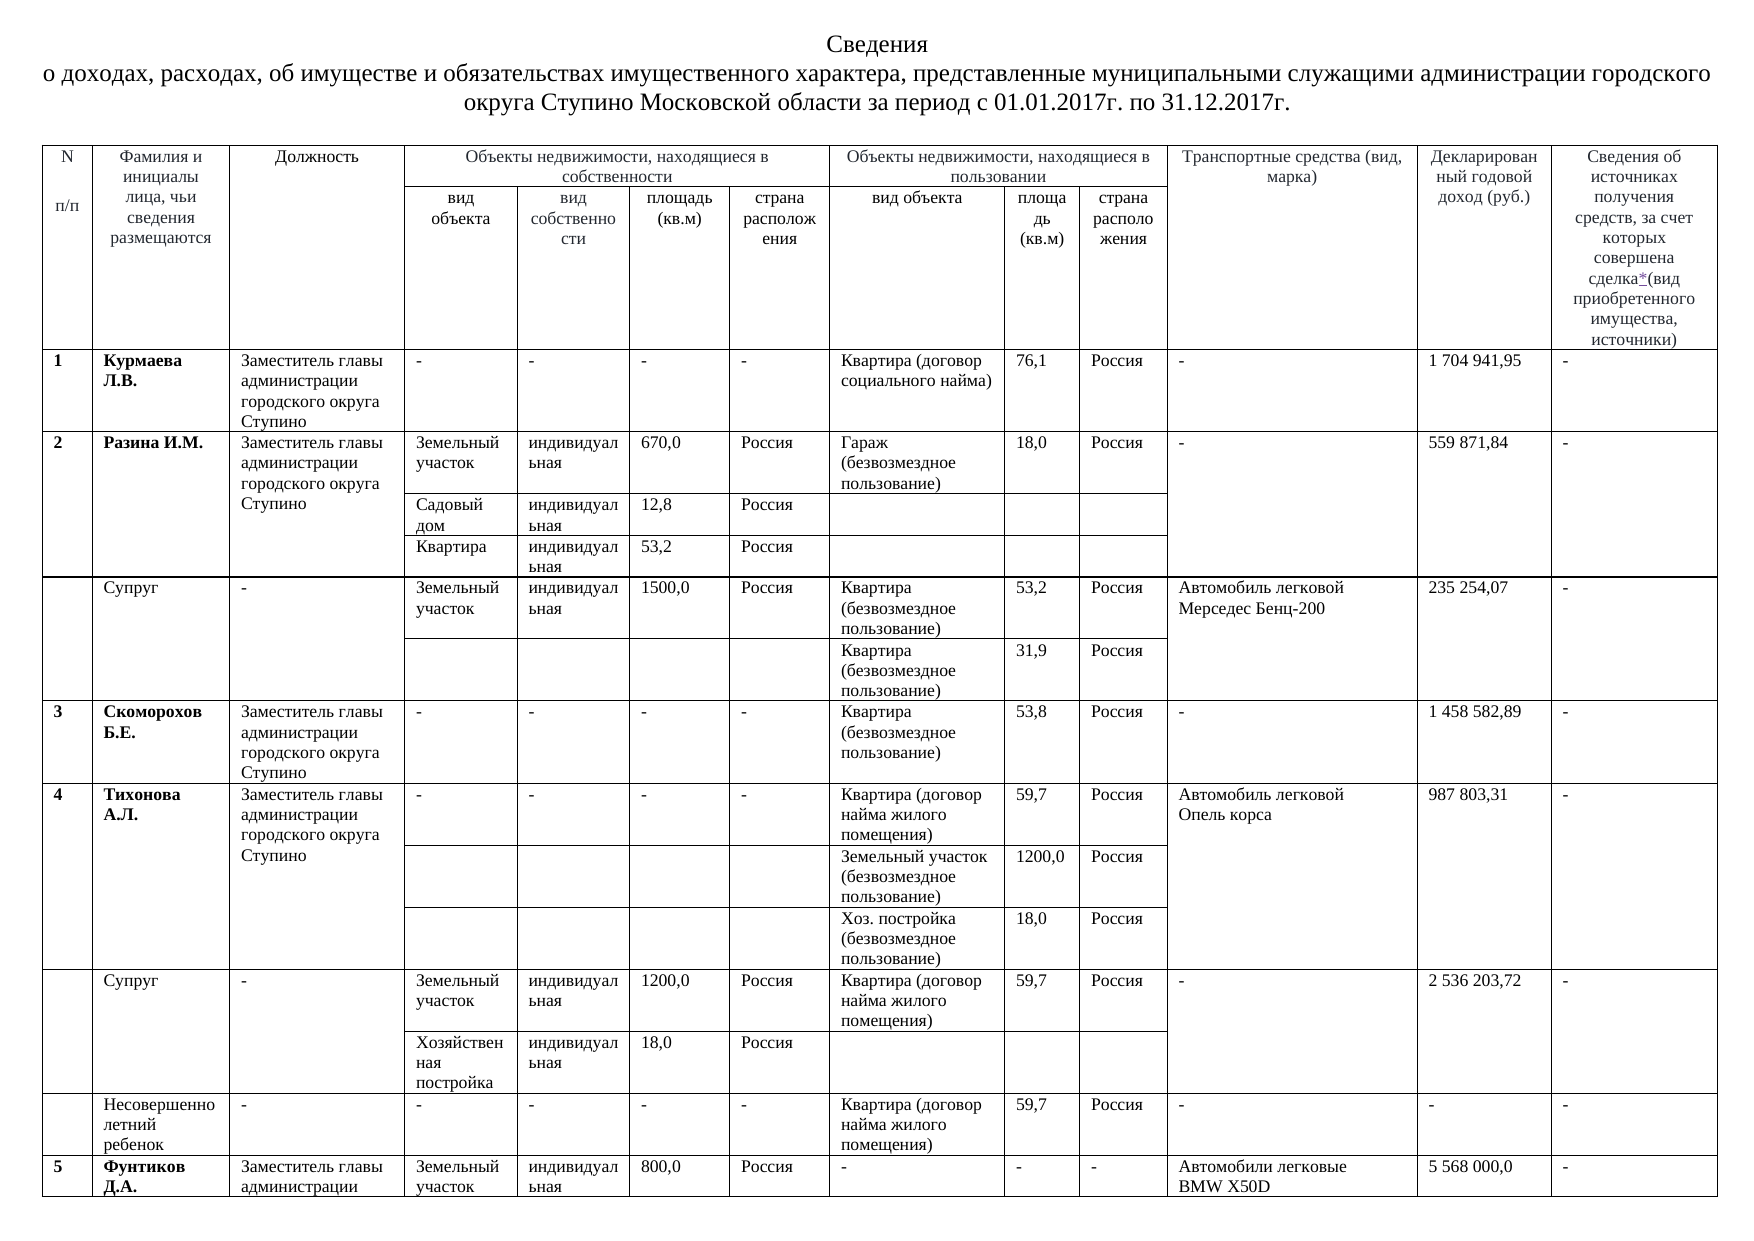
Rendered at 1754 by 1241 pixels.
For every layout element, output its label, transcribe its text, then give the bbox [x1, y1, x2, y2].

table_cell - [1552, 970, 1717, 1092]
table_cell 2 [43, 432, 92, 576]
table_cell Квартира [405, 536, 517, 576]
table_cell 670,0 [630, 432, 729, 493]
table_cell Квартира (безвозмездное пользование) [830, 578, 1004, 638]
table_cell - [830, 1156, 1004, 1196]
table_cell Квартира (безвозмездное пользование) [830, 701, 1004, 783]
table_cell 76,1 [1005, 350, 1079, 431]
table_cell 1 [43, 350, 92, 431]
table_cell Квартира (договор социального найма) [830, 350, 1004, 431]
table_cell Заместитель главы администрации городского округа Ступино [230, 701, 404, 783]
table_cell 2 536 203,72 [1418, 970, 1551, 1092]
table_cell Заместитель главы администрации городского округа Ступино [230, 784, 404, 968]
table_cell Курмаева Л.В. [93, 350, 229, 431]
table_cell [730, 908, 829, 968]
table_cell - [730, 1094, 829, 1154]
table_cell страна расположения [730, 187, 829, 349]
table_cell - [1552, 1156, 1717, 1196]
table_cell 31,9 [1005, 639, 1079, 700]
table_header Объекты недвижимости, находящиеся в собственности [405, 146, 829, 186]
table_cell 1 704 941,95 [1418, 350, 1551, 431]
table_cell - [230, 578, 404, 700]
table_header Декларированный годовой доход (руб.) [1418, 146, 1551, 349]
table_cell 59,7 [1005, 1094, 1079, 1154]
table_cell [405, 908, 517, 968]
table_cell 4 [43, 784, 92, 968]
table_cell 1200,0 [630, 970, 729, 1031]
table_cell - [630, 350, 729, 431]
table_cell - [230, 970, 404, 1092]
table_cell - [1168, 350, 1417, 431]
table_cell Россия [730, 494, 829, 535]
table_cell [1080, 494, 1167, 535]
table_cell вид объекта [830, 187, 1004, 349]
table_cell - [1168, 701, 1417, 783]
table_cell - [405, 1094, 517, 1154]
table_cell Квартира (безвозмездное пользование) [830, 639, 1004, 700]
table_cell - [1418, 1094, 1551, 1154]
table_cell - [1168, 1094, 1417, 1154]
table_cell Скоморохов Б.Е. [93, 701, 229, 783]
table_cell 559 871,84 [1418, 432, 1551, 576]
table_cell Автомобиль легковой Мерседес Бенц-200 [1168, 578, 1417, 700]
table_cell [830, 494, 1004, 535]
table_cell Россия [730, 536, 829, 576]
table_cell - [730, 784, 829, 844]
table_cell [518, 639, 629, 700]
table_cell [405, 846, 517, 907]
table_cell вид объекта [405, 187, 517, 349]
table_cell Заместитель главы администрации городского округа Ступино [230, 350, 404, 431]
table_cell 18,0 [1005, 432, 1079, 493]
table_cell страна расположения [1080, 187, 1167, 349]
table_cell Россия [1080, 908, 1167, 968]
table_cell 5 [43, 1156, 92, 1196]
table_cell Автомобили легковые BMW X50D Мицубиси L200 Автомобиль грузовой Форд Карго Иные транспортные средства Экскаватор JCB JS160-W-Экскаватор [1168, 1156, 1417, 1196]
table_cell 18,0 [630, 1032, 729, 1092]
table_cell - [1080, 1156, 1167, 1196]
table_cell индивидуальная [518, 494, 629, 535]
table_cell [730, 639, 829, 700]
table_cell Россия [730, 1032, 829, 1092]
table_cell Россия [1080, 846, 1167, 907]
table_cell - [518, 784, 629, 844]
table_cell - [518, 701, 629, 783]
table_header N п/п [43, 146, 92, 349]
table_cell Россия [1080, 1094, 1167, 1154]
text Сведения [29, 29, 1724, 58]
table_cell - [230, 1094, 404, 1154]
table_cell Россия [1080, 432, 1167, 493]
table_cell площадь (кв.м) [1005, 187, 1079, 349]
table_cell [830, 536, 1004, 576]
table_cell - [730, 701, 829, 783]
table_cell 800,0 [630, 1156, 729, 1196]
table_cell 53,2 [1005, 578, 1079, 638]
table_cell - [1552, 1094, 1717, 1154]
table_cell Супруг [93, 970, 229, 1092]
table_cell Супруг [93, 578, 229, 700]
table_cell [43, 578, 92, 700]
table_cell [405, 639, 517, 700]
table_cell Несовершеннолетний ребенок [93, 1094, 229, 1154]
table_cell [730, 846, 829, 907]
table_cell - [518, 1094, 629, 1154]
table_cell 235 254,07 [1418, 578, 1551, 700]
table_cell 3 [43, 701, 92, 783]
table_cell 53,2 [630, 536, 729, 576]
table_cell Россия [1080, 639, 1167, 700]
table_cell [630, 639, 729, 700]
table_cell - [1552, 350, 1717, 431]
table_cell - [730, 350, 829, 431]
table_cell [1005, 494, 1079, 535]
table_cell 53,8 [1005, 701, 1079, 783]
table_cell - [630, 784, 729, 844]
table_cell площадь (кв.м) [630, 187, 729, 349]
table_cell - [405, 350, 517, 431]
table_header Транспортные средства (вид, марка) [1168, 146, 1417, 349]
table_cell Фунтиков Д.А. [93, 1156, 229, 1196]
table_cell 1200,0 [1005, 846, 1079, 907]
table_cell индивидуальная [518, 432, 629, 493]
table_cell Квартира (договор найма жилого помещения) [830, 970, 1004, 1031]
table_cell 18,0 [1005, 908, 1079, 968]
table_header Фамилия и инициалы лица, чьи сведения размещаются [93, 146, 229, 349]
table_cell - [1552, 578, 1717, 700]
table_cell 59,7 [1005, 784, 1079, 844]
table_cell Россия [1080, 350, 1167, 431]
table_cell Земельный участок [405, 1156, 517, 1196]
table_cell [1005, 536, 1079, 576]
table_cell - [1552, 701, 1717, 783]
table_cell Россия [1080, 701, 1167, 783]
table_cell Россия [730, 578, 829, 638]
table_cell - [630, 1094, 729, 1154]
table_cell - [1168, 970, 1417, 1092]
table_cell - [405, 784, 517, 844]
table_cell - [1005, 1156, 1079, 1196]
table_cell 1 458 582,89 [1418, 701, 1551, 783]
table_cell [630, 846, 729, 907]
table_cell индивидуальная [518, 970, 629, 1031]
table_cell Земельный участок (безвозмездное пользование) [830, 846, 1004, 907]
table_cell Хоз. постройка (безвозмездное пользование) [830, 908, 1004, 968]
table_cell [1080, 1032, 1167, 1092]
table_cell [43, 970, 92, 1092]
table_cell Хозяйственная постройка [405, 1032, 517, 1092]
table_cell - [518, 350, 629, 431]
table_cell [43, 1094, 92, 1154]
table_cell индивидуальная [518, 1032, 629, 1092]
table_cell Земельный участок [405, 432, 517, 493]
table_cell Разина И.М. [93, 432, 229, 576]
table_cell Россия [730, 1156, 829, 1196]
table_cell [1080, 536, 1167, 576]
table_cell Земельный участок [405, 970, 517, 1031]
table_cell [830, 1032, 1004, 1092]
table_cell - [1552, 784, 1717, 968]
table_cell - [630, 701, 729, 783]
table_cell вид собственности [518, 187, 629, 349]
table_cell Россия [730, 432, 829, 493]
table_cell Земельный участок [405, 578, 517, 638]
table_cell Автомобиль легковой Опель корса [1168, 784, 1417, 968]
table_cell индивидуальная [518, 1156, 629, 1196]
table_cell Садовый дом [405, 494, 517, 535]
table_cell - [1552, 432, 1717, 576]
table_cell Россия [1080, 784, 1167, 844]
table_header Должность [230, 146, 404, 349]
table_header Объекты недвижимости, находящиеся в пользовании [830, 146, 1167, 186]
table_cell 987 803,31 [1418, 784, 1551, 968]
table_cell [230, 1156, 404, 1196]
table_cell Россия [730, 970, 829, 1031]
table_cell Тихонова А.Л. [93, 784, 229, 968]
table_cell 1500,0 [630, 578, 729, 638]
table_cell Гараж (безвозмездное пользование) [830, 432, 1004, 493]
table_cell [518, 846, 629, 907]
table_cell Россия [1080, 578, 1167, 638]
table_cell 5 568 000,0 [1418, 1156, 1551, 1196]
table_cell - [405, 701, 517, 783]
table_cell - [1168, 432, 1417, 576]
table_cell Заместитель главы администрации городского округа Ступино [230, 432, 404, 576]
table_cell индивидуальная [518, 536, 629, 576]
table_cell 12,8 [630, 494, 729, 535]
text о доходах, расходах, об имуществе и обязательствах имущественного характера, представленные муниципальными служащими администрации городского округа Ступино Московской области за период с 01.01.2017г. по 31.12.2017г. [29, 58, 1724, 116]
table_cell индивидуальная [518, 578, 629, 638]
table_header Сведения об источниках получения средств, за счет которых совершена сделка*(вид приобретенного имущества, источники) [1552, 146, 1717, 349]
table_cell 59,7 [1005, 970, 1079, 1031]
table_cell [518, 908, 629, 968]
table_cell Квартира (договор найма жилого помещения) [830, 1094, 1004, 1154]
table_cell [630, 908, 729, 968]
table_cell [1005, 1032, 1079, 1092]
table_cell Квартира (договор найма жилого помещения) [830, 784, 1004, 844]
table_cell Россия [1080, 970, 1167, 1031]
